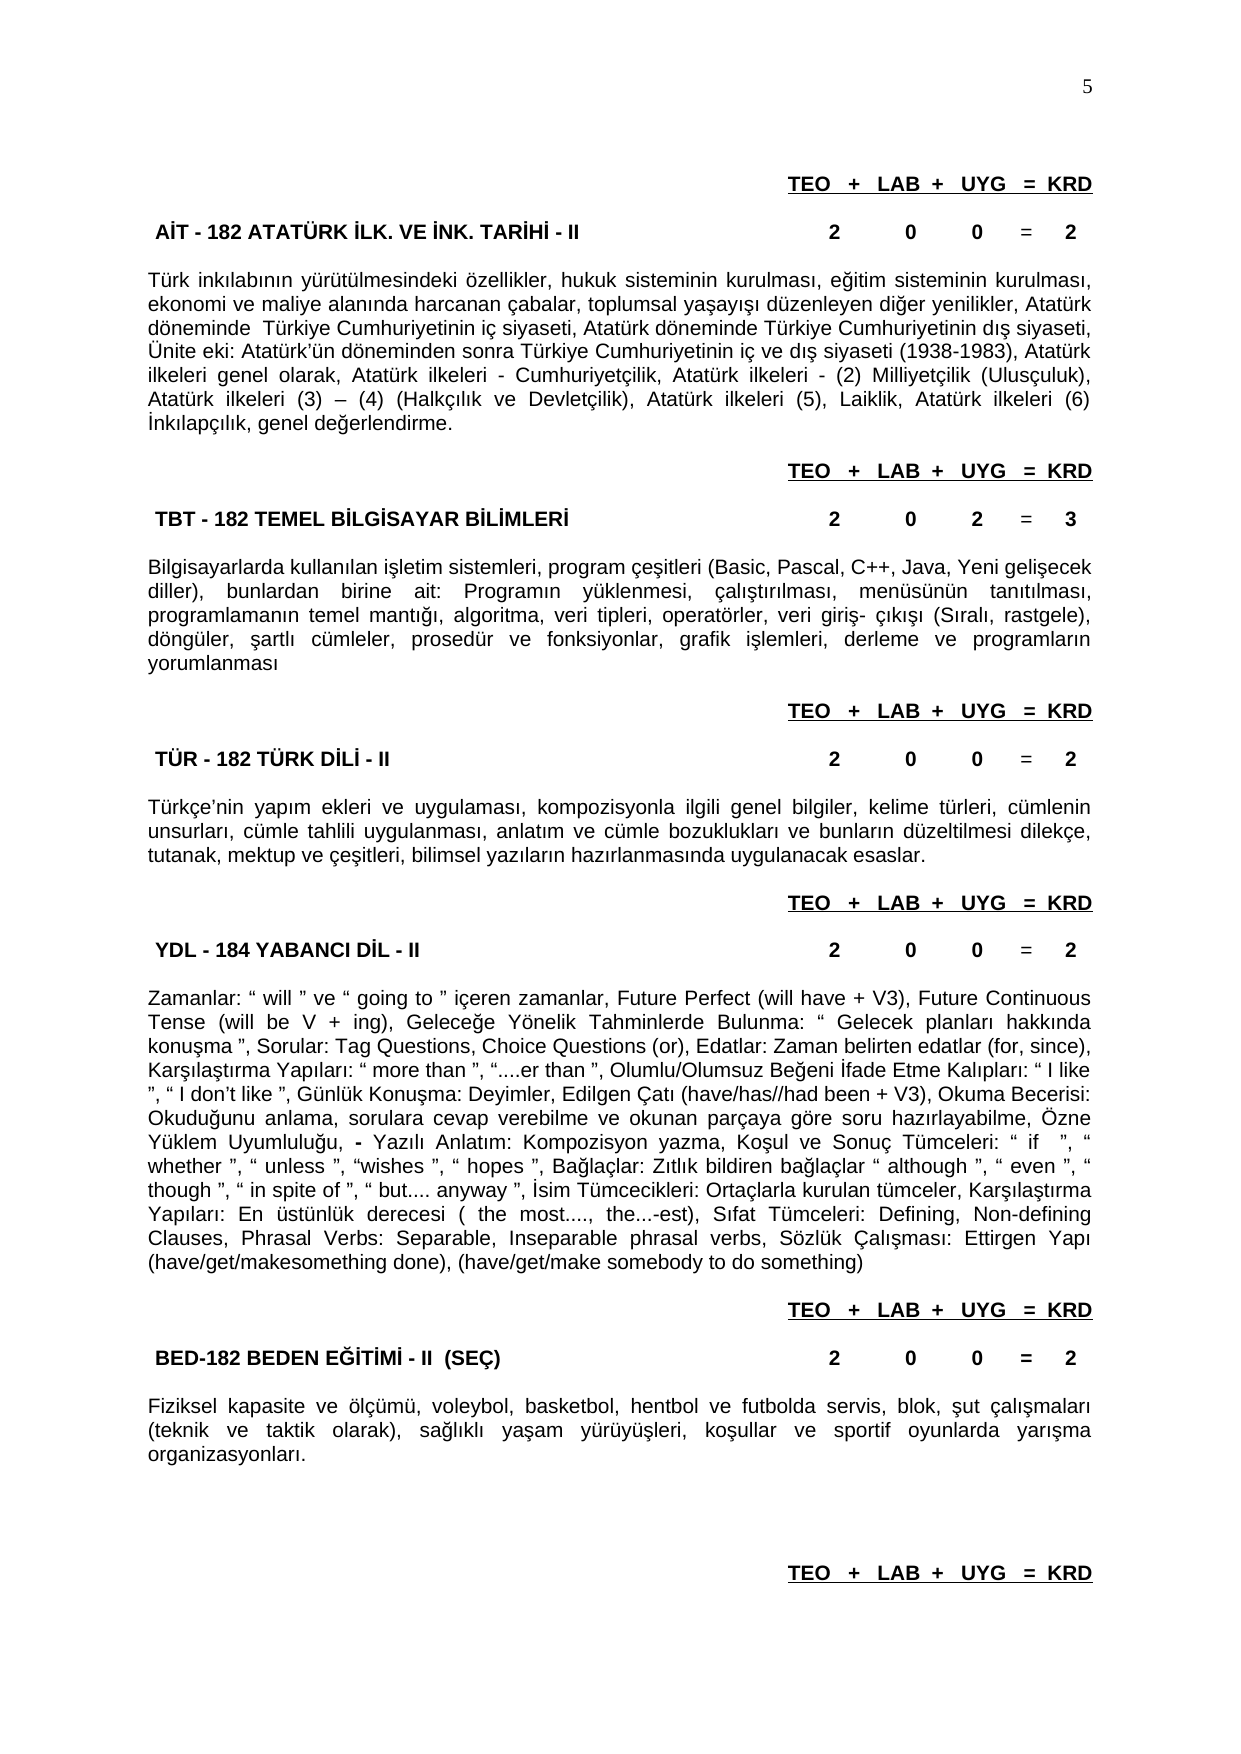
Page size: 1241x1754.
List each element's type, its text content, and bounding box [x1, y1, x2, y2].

table_header = [1004, 747, 1048, 771]
table_header 0 [871, 1346, 950, 1369]
text Fiziksel kapasite ve ölçümü, voleybol, basketbol, hentbol ve futbolda servis, blok, şut çalışmaları (teknik ve taktik olarak), sağlıklı yaşam yürüyüşleri, koşullar ve sportif oyunlarda yarışma organizasyonları. [148, 1393, 1092, 1465]
table_header = [1004, 507, 1048, 531]
table_header 0 [950, 1346, 1004, 1369]
table_header 0 [871, 938, 950, 962]
table_header 2 [798, 220, 871, 243]
table_header = [1004, 938, 1048, 962]
table_header 2 [1049, 747, 1092, 771]
subtitle TEO + LAB + UYG = KRD [148, 890, 1092, 914]
subtitle TEO + LAB + UYG = KRD [148, 1298, 1092, 1322]
text Zamanlar: “ will ” ve “ going to ” içeren zamanlar, Future Perfect (will have + V3), Future Continuous Tense (will be V + ing), Geleceğe Yönelik Tahminlerde Bulunma: “ Gelecek planları hakkında konuşma ”, Sorular: Tag Questions, Choice Questions (or), Edatlar: Zaman belirten edatlar (for, since), Karşılaştırma Yapıları: “ more than ”, “....er than ”, Olumlu/Olumsuz Beğeni İfade Etme Kalıpları: “ I like ”, “ I don’t like ”, Günlük Konuşma: Deyimler, Edilgen Çatı (have/has//had been + V3), Okuma Becerisi: Okuduğunu anlama, sorulara cevap verebilme ve okunan parçaya göre soru hazırlayabilme, Özne Yüklem Uyumluluğu, - Yazılı Anlatım: Kompozisyon yazma, Koşul ve Sonuç Tümceleri: “ if ”, “ whether ”, “ unless ”, “wishes ”, “ hopes ”, Bağlaçlar: Zıtlık bildiren bağlaçlar “ although ”, “ even ”, “ though ”, “ in spite of ”, “ but.... anyway ”, İsim Tümcecikleri: Ortaçlarla kurulan tümceler, Karşılaştırma Yapıları: En üstünlük derecesi ( the most...., the...-est), Sıfat Tümceleri: Defining, Non-defining Clauses, Phrasal Verbs: Separable, Inseparable phrasal verbs, Sözlük Çalışması: Ettirgen Yapı (have/get/makesomething done), (have/get/make somebody to do something) [148, 986, 1092, 1274]
table_header 0 [950, 220, 1004, 243]
table_header YDL - 184 YABANCI DİL - II [148, 938, 797, 962]
table_header 2 [1049, 938, 1092, 962]
table_header 0 [871, 507, 950, 531]
table_header = [1004, 1346, 1048, 1369]
subtitle TEO + LAB + UYG = KRD [148, 459, 1092, 483]
text Bilgisayarlarda kullanılan işletim sistemleri, program çeşitleri (Basic, Pascal, C++, Java, Yeni gelişecek diller), bunlardan birine ait: Programın yüklenmesi, çalıştırılması, menüsünün tanıtılması, programlamanın temel mantığı, algoritma, veri tipleri, operatörler, veri giriş- çıkışı (Sıralı, rastgele), döngüler, şartlı cümleler, prosedür ve fonksiyonlar, grafik işlemleri, derleme ve programların yorumlanması [148, 555, 1092, 675]
table_header 2 [1049, 220, 1092, 243]
table_header 0 [950, 938, 1004, 962]
table_header 2 [798, 1346, 871, 1369]
table_header AİT - 182 ATATÜRK İLK. VE İNK. TARİHİ - II [148, 220, 797, 243]
subtitle TEO + LAB + UYG = KRD [148, 172, 1092, 196]
table_header TÜR - 182 TÜRK DİLİ - II [148, 747, 797, 771]
table_header 0 [871, 220, 950, 243]
text Türkçe’nin yapım ekleri ve uygulaması, kompozisyonla ilgili genel bilgiler, kelime türleri, cümlenin unsurları, cümle tahlili uygulanması, anlatım ve cümle bozuklukları ve bunların düzeltilmesi dilekçe, tutanak, mektup ve çeşitleri, bilimsel yazıların hazırlanmasında uygulanacak esaslar. [148, 794, 1092, 866]
table_header 0 [871, 747, 950, 771]
text TEO + LAB + UYG = KRD [148, 1561, 1092, 1585]
table_header = [1004, 220, 1048, 243]
table_header 3 [1049, 507, 1092, 531]
table_header 2 [798, 507, 871, 531]
table_header TBT - 182 TEMEL BİLGİSAYAR BİLİMLERİ [148, 507, 797, 531]
table_header 2 [798, 747, 871, 771]
table_header BED-182 BEDEN EĞİTİMİ - II (SEÇ) [148, 1346, 797, 1369]
subtitle TEO + LAB + UYG = KRD [148, 699, 1092, 723]
text Türk inkılabının yürütülmesindeki özellikler, hukuk sisteminin kurulması, eğitim sisteminin kurulması, ekonomi ve maliye alanında harcanan çabalar, toplumsal yaşayışı düzenleyen diğer yenilikler, Atatürk döneminde Türkiye Cumhuriyetinin iç siyaseti, Atatürk döneminde Türkiye Cumhuriyetinin dış siyaseti, Ünite eki: Atatürk’ün döneminden sonra Türkiye Cumhuriyetinin iç ve dış siyaseti (1938-1983), Atatürk ilkeleri genel olarak, Atatürk ilkeleri - Cumhuriyetçilik, Atatürk ilkeleri - (2) Milliyetçilik (Ulusçuluk), Atatürk ilkeleri (3) – (4) (Halkçılık ve Devletçilik), Atatürk ilkeleri (5), Laiklik, Atatürk ilkeleri (6) İnkılapçılık, genel değerlendirme. [148, 267, 1092, 435]
table_header 2 [1049, 1346, 1092, 1369]
table_header 2 [950, 507, 1004, 531]
table_header 2 [798, 938, 871, 962]
table_header 0 [950, 747, 1004, 771]
